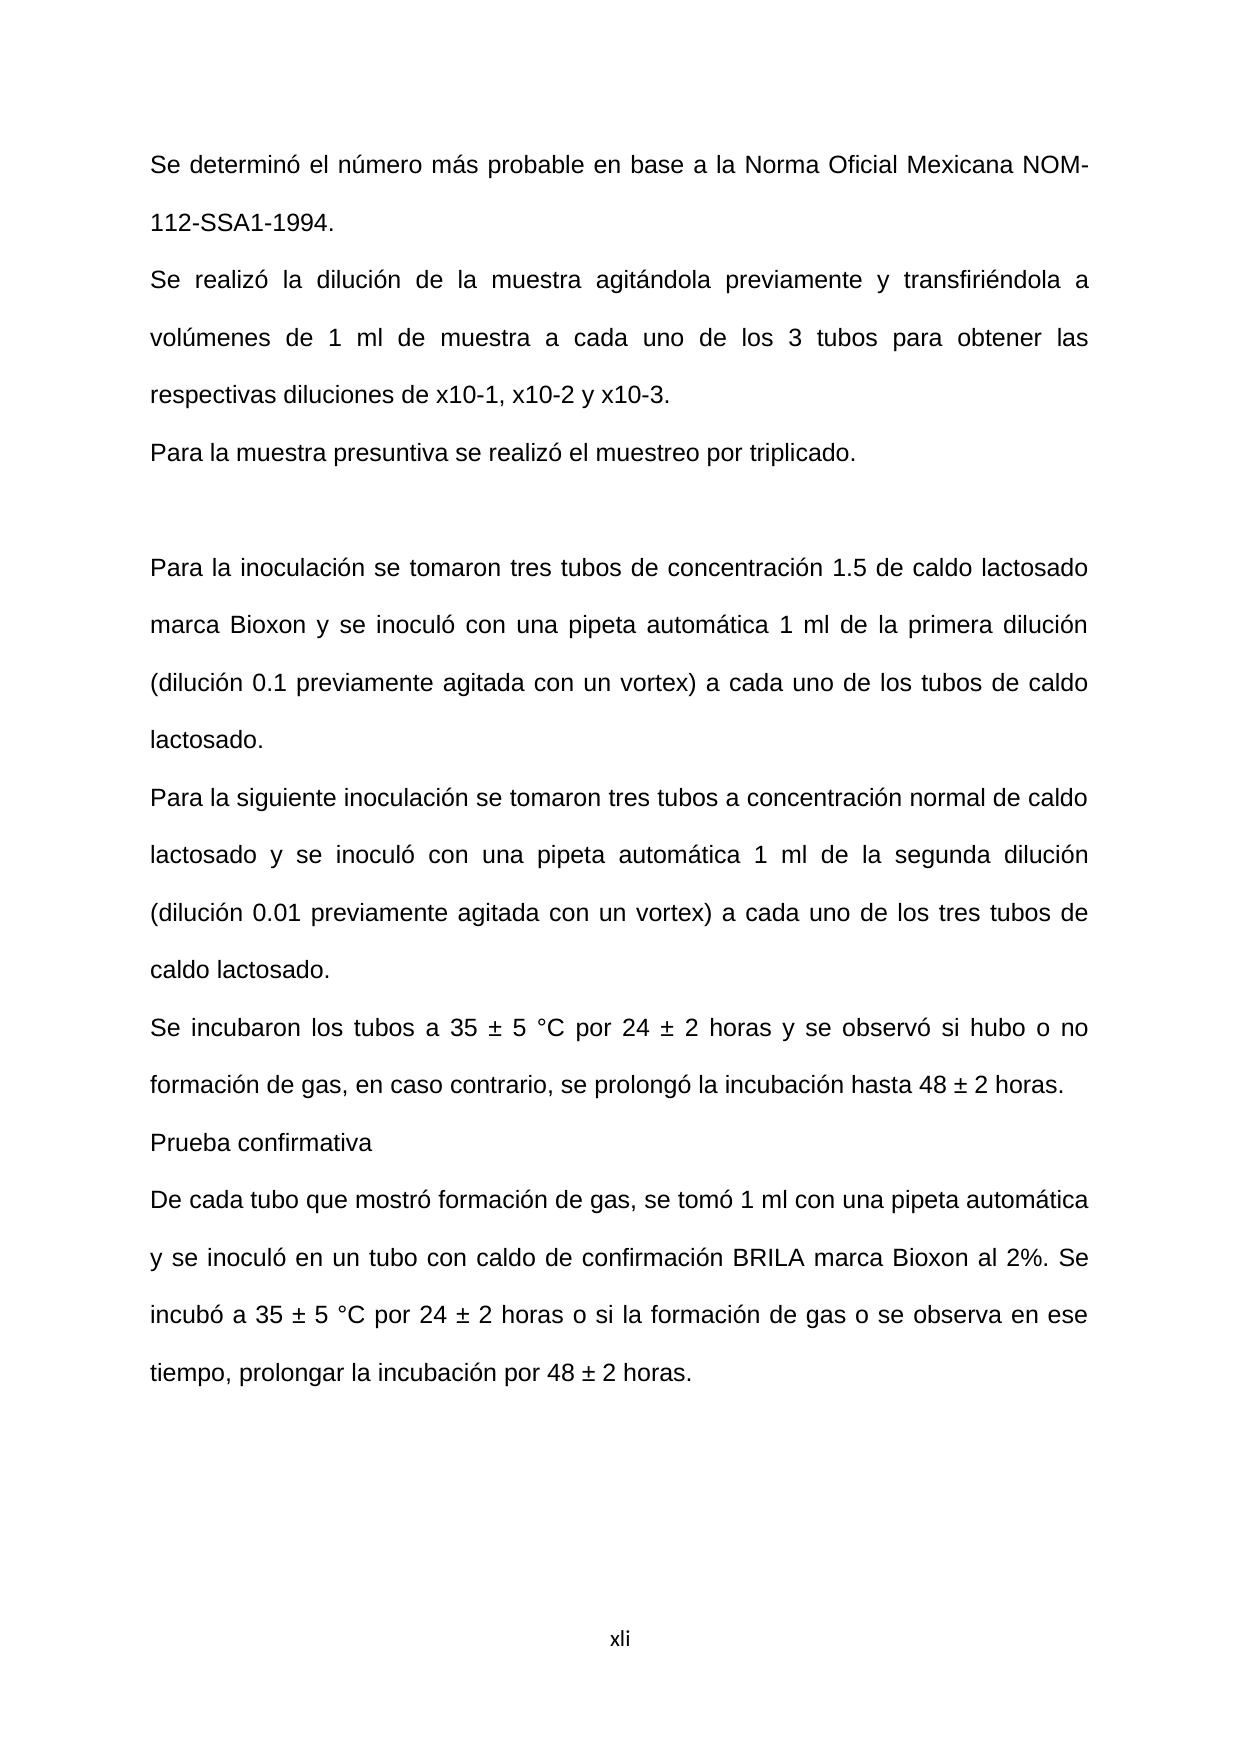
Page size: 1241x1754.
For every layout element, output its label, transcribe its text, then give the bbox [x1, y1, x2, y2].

text Para la siguiente inoculación se tomaron tres tubos a concentración normal de caldo lactosado y se inoculó con una pipeta automática 1 ml de la segunda dilución (dilución 0.01 previamente agitada con un vortex) a cada uno de los tres tubos de caldo lactosado. [150, 782, 1090, 984]
text Para la inoculación se tomaron tres tubos de concentración 1.5 de caldo lactosado marca Bioxon y se inoculó con una pipeta automática 1 ml de la primera dilución (dilución 0.1 previamente agitada con un vortex) a cada uno de los tubos de caldo lactosado. [150, 552, 1090, 754]
text Se realizó la dilución de la muestra agitándola previamente y transfiriéndola a volúmenes de 1 ml de muestra a cada uno de los 3 tubos para obtener las respectivas diluciones de x10-1, x10-2 y x10-3. [150, 265, 1090, 409]
text Se incubaron los tubos a 35 ± 5 °C por 24 ± 2 horas y se observó si hubo o no formación de gas, en caso contrario, se prolongó la incubación hasta 48 ± 2 horas. [150, 1012, 1090, 1099]
text Prueba confirmativa [150, 1127, 1090, 1156]
text Para la muestra presuntiva se realizó el muestreo por triplicado. [150, 437, 1090, 466]
text Se determinó el número más probable en base a la Norma Oficial Mexicana NOM-112-SSA1-1994. [150, 150, 1090, 236]
text De cada tubo que mostró formación de gas, se tomó 1 ml con una pipeta automática y se inoculó en un tubo con caldo de confirmación BRILA marca Bioxon al 2%. Se incubó a 35 ± 5 °C por 24 ± 2 horas o si la formación de gas o se observa en ese tiempo, prolongar la incubación por 48 ± 2 horas. [150, 1185, 1090, 1386]
